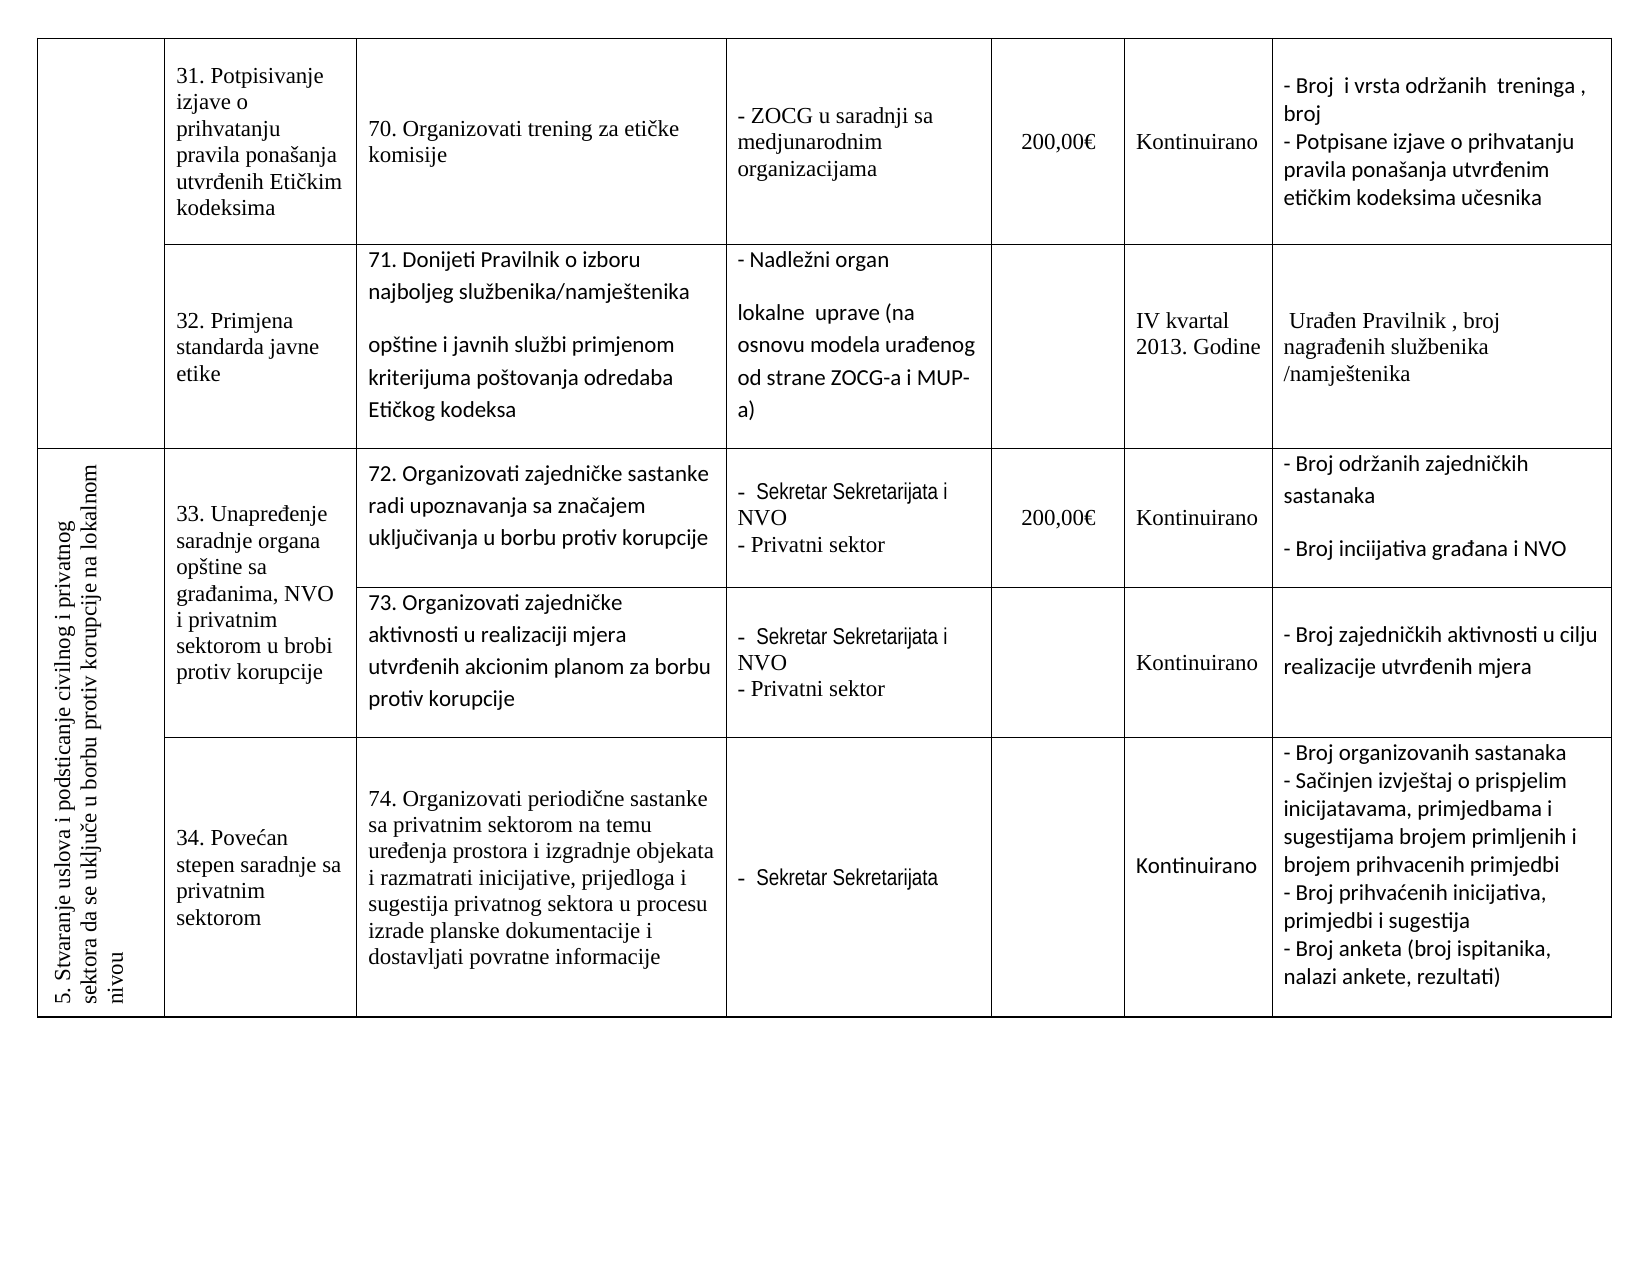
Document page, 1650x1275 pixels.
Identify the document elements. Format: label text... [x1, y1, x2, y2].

table_cell 5. Stvaranje uslova i podsticanje civilnog i privatnog sektora da se uključe u borbu protiv korupcije na lokalnom nivou [38, 449, 164, 1016]
table_cell 200,00€ [992, 449, 1124, 587]
table_cell - Nadležni organ lokalne uprave (na osnovu modela urađenog od strane ZOCG-a i MUP-a) [727, 245, 991, 448]
table_cell - Sekretar Sekretarijata i NVO - Privatni sektor [727, 449, 991, 587]
table_cell IV kvartal 2013. Godine [1125, 245, 1272, 448]
table_cell 200,00€ [992, 39, 1124, 244]
table_cell 73. Organizovati zajedničke aktivnosti u realizaciji mjera utvrđenih akcionim planom za borbu protiv korupcije [357, 588, 726, 737]
table_cell - Broj zajedničkih aktivnosti u cilju realizacije utvrđenih mjera [1273, 588, 1611, 737]
table_cell 34. Povećan stepen saradnje sa privatnim sektorom [165, 738, 356, 1016]
table_cell - Broj organizovanih sastanaka - Sačinjen izvještaj o prispjelim inicijatavama, primjedbama i sugestijama brojem primljenih i brojem prihvacenih primjedbi - Broj prihvaćenih inicijativa, primjedbi i sugestija - Broj anketa (broj ispitanika, nalazi ankete, rezultati) [1273, 738, 1611, 1016]
table_cell - Sekretar Sekretarijata [727, 738, 991, 1016]
table_cell Kontinuirano [1125, 738, 1272, 1016]
table_cell 70. Organizovati trening za etičke komisije [357, 39, 726, 244]
table_cell Kontinuirano [1125, 588, 1272, 737]
table_cell [992, 738, 1124, 1016]
table_cell [992, 588, 1124, 737]
table_cell [992, 245, 1124, 448]
table_cell 31. Potpisivanje izjave o prihvatanju pravila ponašanja utvrđenih Etičkim kodeksima [165, 39, 356, 244]
table_cell Kontinuirano [1125, 39, 1272, 244]
table_cell 71. Donijeti Pravilnik o izboru najboljeg službenika/namještenika opštine i javnih službi primjenom kriterijuma poštovanja odredaba Etičkog kodeksa [357, 245, 726, 448]
table_cell - Sekretar Sekretarijata i NVO - Privatni sektor [727, 588, 991, 737]
table_cell - Broj održanih zajedničkih sastanaka - Broj inciijativa građana i NVO [1273, 449, 1611, 587]
table_cell - Broj i vrsta održanih treninga , broj - Potpisane izjave o prihvatanju pravila ponašanja utvrđenim etičkim kodeksima učesnika [1273, 39, 1611, 244]
table_cell 33. Unapređenje saradnje organa opštine sa građanima, NVO i privatnim sektorom u brobi protiv korupcije [165, 449, 356, 737]
table_cell Kontinuirano [1125, 449, 1272, 587]
table_cell Urađen Pravilnik , broj nagrađenih službenika /namještenika [1273, 245, 1611, 448]
table_cell 32. Primjena standarda javne etike [165, 245, 356, 448]
table_cell - ZOCG u saradnji sa medjunarodnim organizacijama [727, 39, 991, 244]
table_cell 72. Organizovati zajedničke sastanke radi upoznavanja sa značajem uključivanja u borbu protiv korupcije [357, 449, 726, 587]
table_cell 74. Organizovati periodične sastanke sa privatnim sektorom na temu uređenja prostora i izgradnje objekata i razmatrati inicijative, prijedloga i sugestija privatnog sektora u procesu izrade planske dokumentacije i dostavljati povratne informacije [357, 738, 726, 1016]
